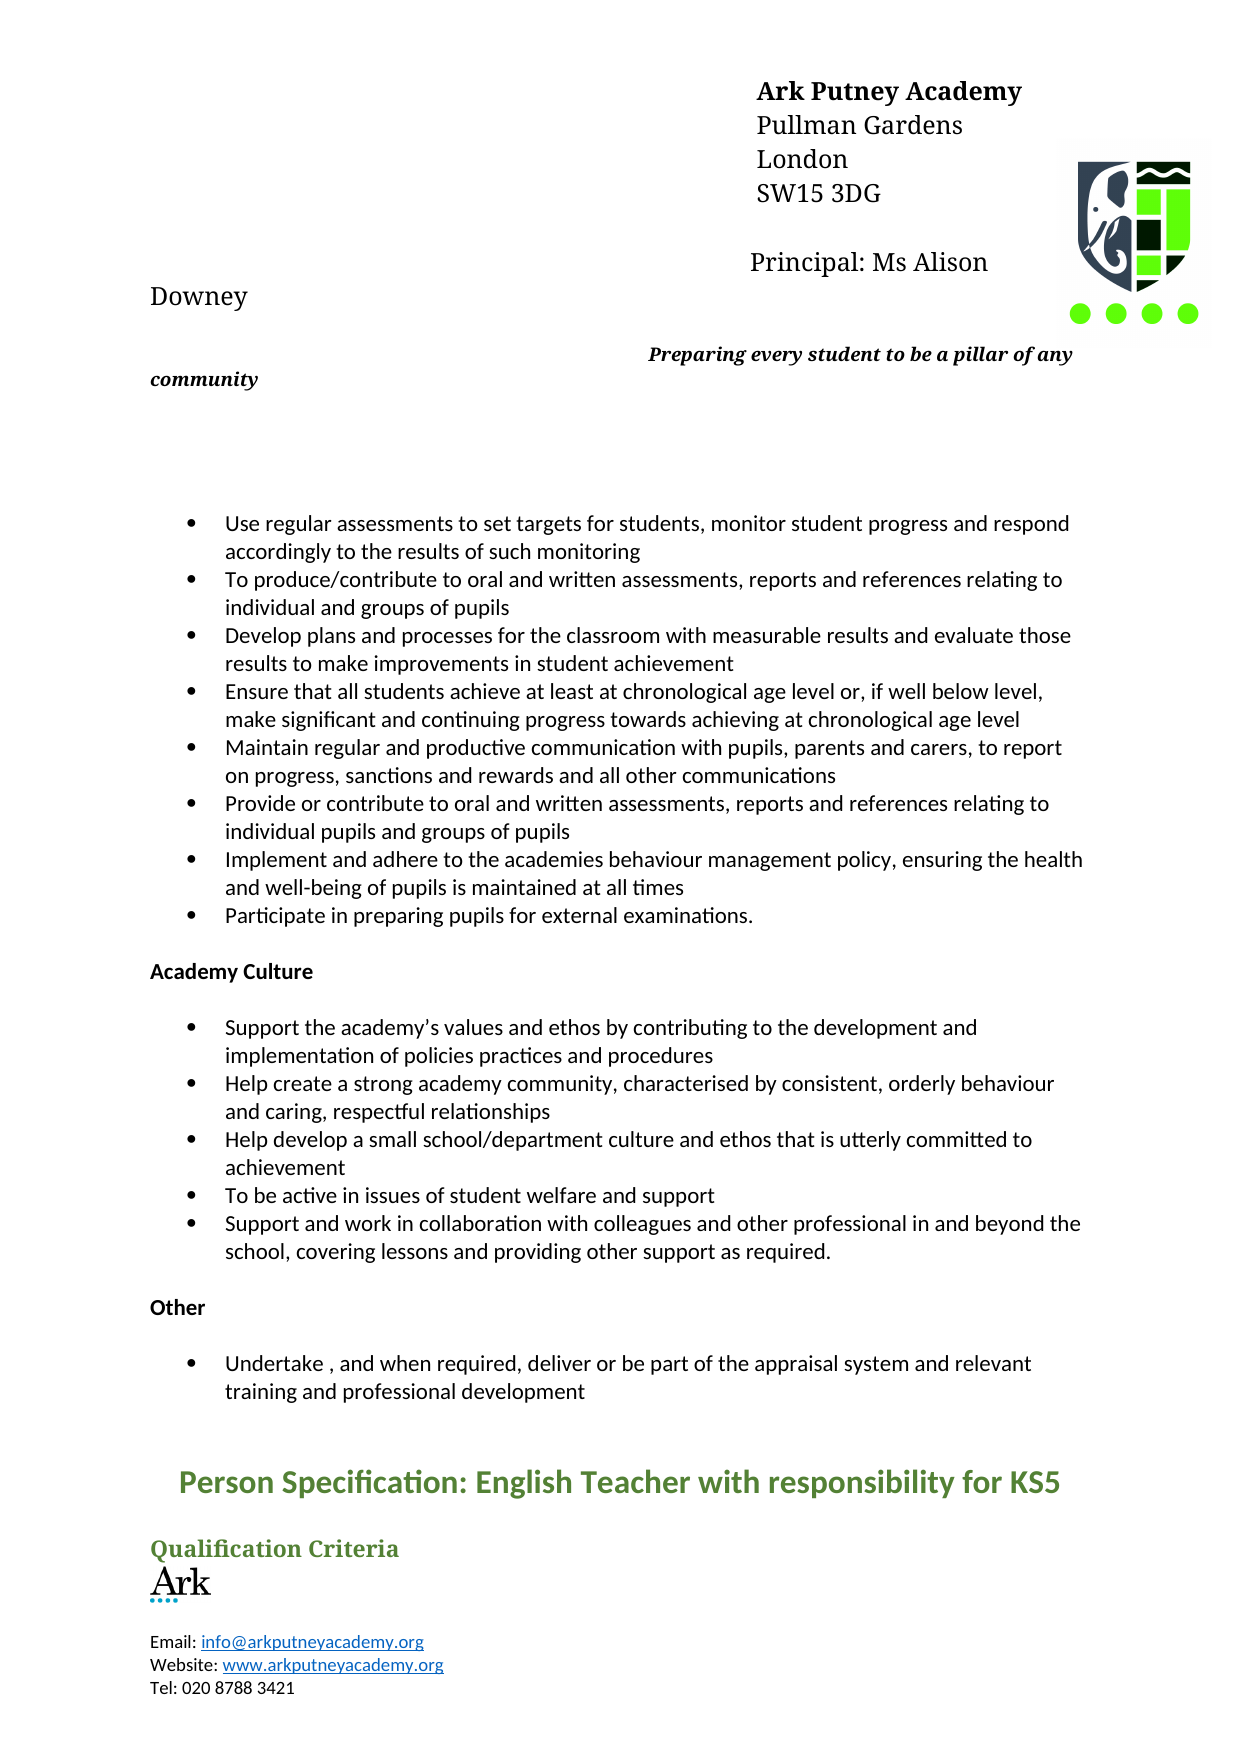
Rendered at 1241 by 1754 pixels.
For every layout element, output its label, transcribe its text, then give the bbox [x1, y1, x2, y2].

list Maintain regular and productive communication with pupils, parents and carers, to report on progress, sanctions and rewards and all other communications [187, 733, 1090, 789]
list Support and work in collaboration with colleagues and other professional in and beyond the school, covering lessons and providing other support as required. [187, 1209, 1090, 1265]
list Undertake , and when required, deliver or be part of the appraisal system and relevant training and professional development [187, 1349, 1090, 1406]
list Help create a strong academy community, characterised by consistent, orderly behaviour and caring, respectful relationships [187, 1069, 1090, 1125]
text Person Specification: English Teacher with responsibility for KS5 [150, 1462, 1090, 1502]
picture [150, 1566, 211, 1603]
list Implement and adhere to the academies behaviour management policy, ensuring the health and well-being of pupils is maintained at all times [187, 845, 1090, 901]
list Help develop a small school/department culture and ethos that is utterly committed to achievement [187, 1125, 1090, 1181]
picture [1055, 138, 1213, 348]
text Other [150, 1293, 1090, 1321]
text Academy Culture [150, 957, 1090, 985]
list Develop plans and processes for the classroom with measurable results and evaluate those results to make improvements in student achievement [187, 621, 1090, 677]
list Use regular assessments to set targets for students, monitor student progress and respond accordingly to the results of such monitoring [187, 509, 1090, 565]
text Qualification Criteria [150, 1533, 1090, 1564]
list Participate in preparing pupils for external examinations. [187, 901, 1090, 929]
list To produce/contribute to oral and written assessments, reports and references relating to individual and groups of pupils [187, 565, 1090, 621]
list Ensure that all students achieve at least at chronological age level or, if well below level, make significant and continuing progress towards achieving at chronological age level [187, 677, 1090, 733]
list To be active in issues of student welfare and support [187, 1181, 1090, 1209]
list Support the academy’s values and ethos by contributing to the development and implementation of policies practices and procedures [187, 1013, 1090, 1069]
list Provide or contribute to oral and written assessments, reports and references relating to individual pupils and groups of pupils [187, 789, 1090, 845]
